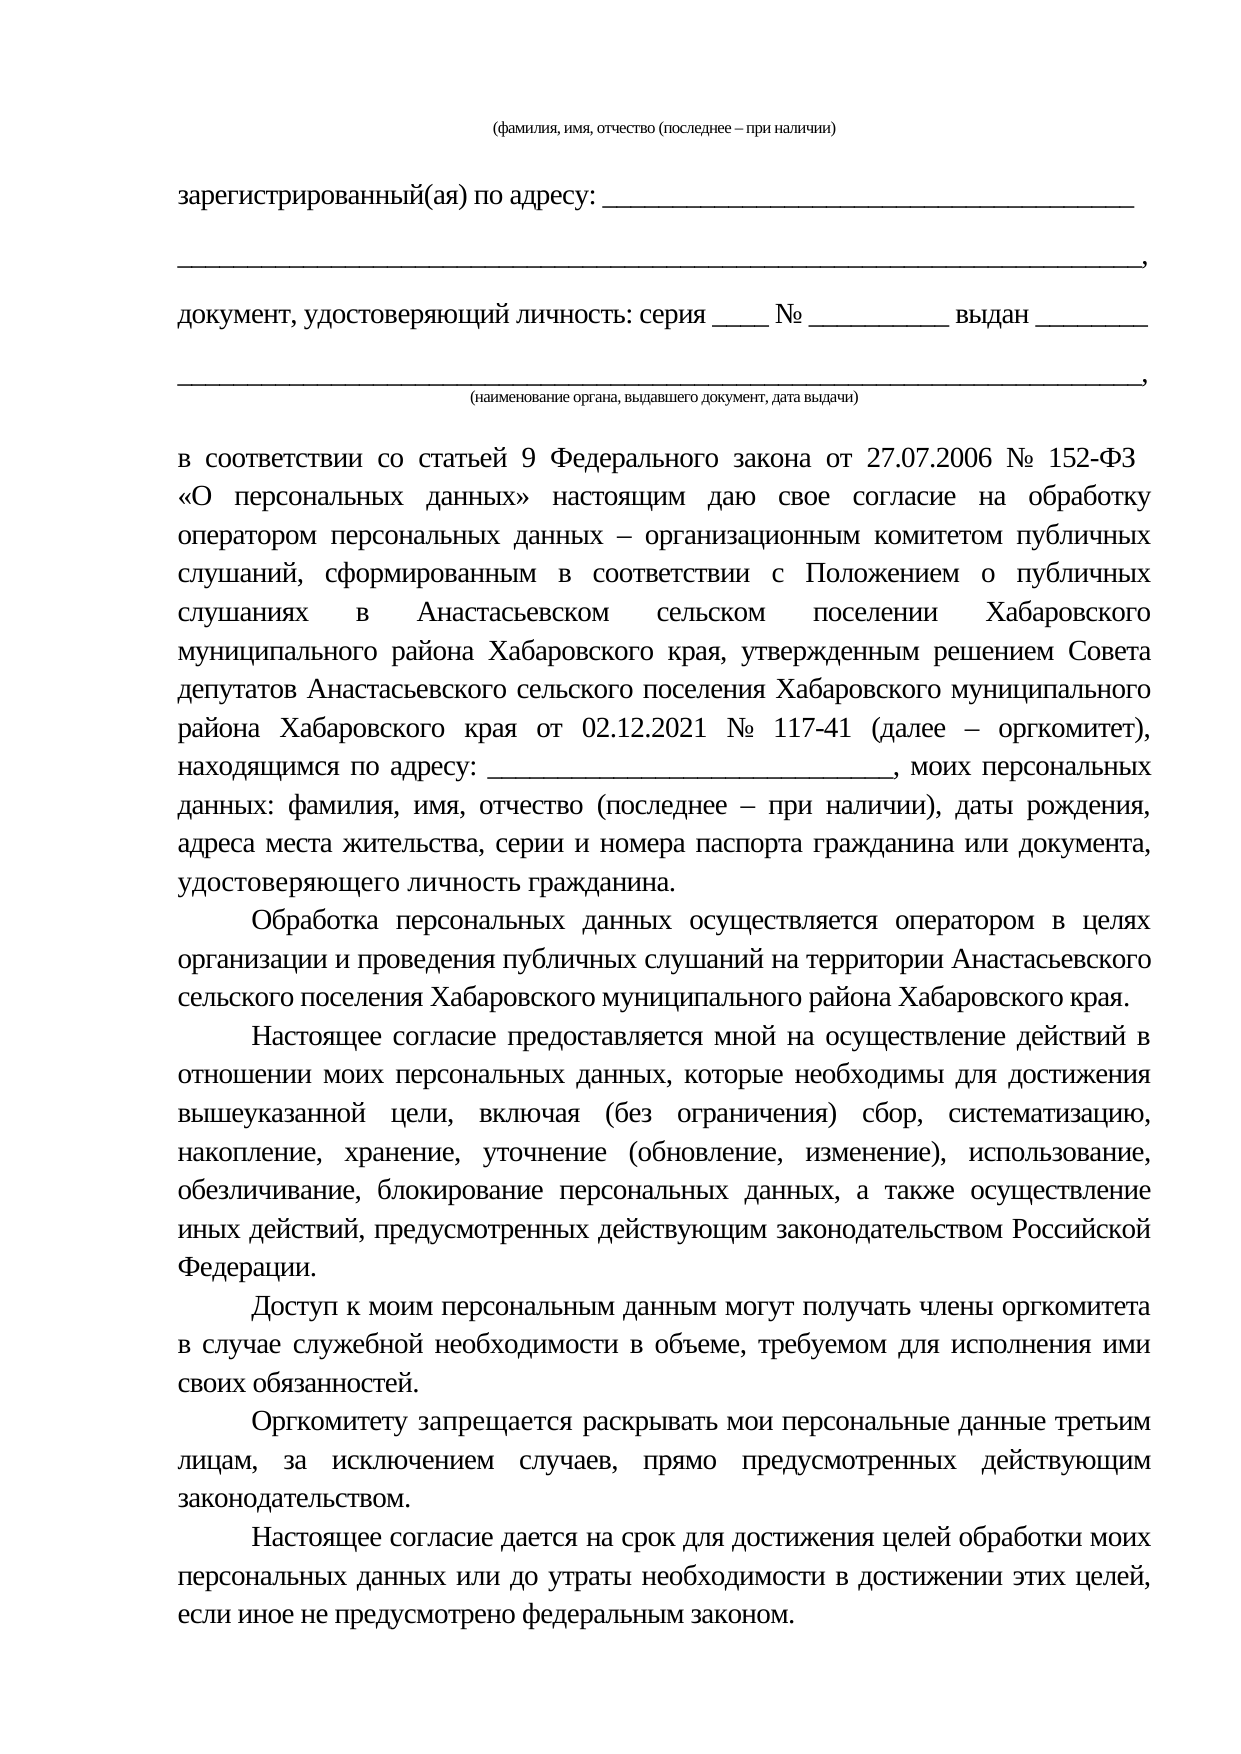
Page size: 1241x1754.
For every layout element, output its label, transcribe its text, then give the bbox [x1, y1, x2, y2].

text зарегистрированный(ая) по адресу: ______________________________________ [177, 177, 1152, 211]
text _____________________________________________________________________, [177, 237, 1152, 270]
text документ, удостоверяющий личность: серия ____ № __________ выдан ________ [177, 296, 1152, 330]
text Настоящее согласие предоставляется мной на осуществление действий в отношении моих персональных данных, которые необходимы для достижения вышеуказанной цели, включая (без ограничения) сбор, систематизацию, накопление, хранение, уточнение (обновление, изменение), использование, обезличивание, блокирование персональных данных, а также осуществление иных действий, предусмотренных действующим законодательством Российской Федерации. [177, 1018, 1152, 1283]
text (наименование органа, выдавшего документ, дата выдачи) [177, 394, 1152, 419]
text _____________________________________________________________________, [177, 356, 1152, 389]
text Доступ к моим персональным данным могут получать члены оргкомитета в случае служебной необходимости в объеме, требуемом для исполнения ими своих обязанностей. [177, 1288, 1152, 1398]
text (фамилия, имя, отчество (последнее – при наличии) [177, 118, 1152, 152]
text Настоящее согласие дается на срок для достижения целей обработки моих персональных данных или до утраты необходимости в достижении этих целей, если иное не предусмотрено федеральным законом. [177, 1519, 1152, 1630]
text в соответствии со статьей 9 Федерального закона от 27.07.2006 № 152-ФЗ «О персональных данных» настоящим даю свое согласие на обработку оператором персональных данных – организационным комитетом публичных слушаний, сформированным в соответствии с Положением о публичных слушаниях в Анастасьевском сельском поселении Хабаровского муниципального района Хабаровского края, утвержденным решением Совета депутатов Анастасьевского сельского поселения Хабаровского муниципального района Хабаровского края от 02.12.2021 № 117-41 (далее – оргкомитет), находящимся по адресу: _____________________________, моих персональных данных: фамилия, имя, отчество (последнее – при наличии), даты рождения, адреса места жительства, серии и номера паспорта гражданина или документа, удостоверяющего личность гражданина. [177, 440, 1152, 897]
text Обработка персональных данных осуществляется оператором в целях организации и проведения публичных слушаний на территории Анастасьевского сельского поселения Хабаровского муниципального района Хабаровского края. [177, 902, 1152, 1013]
text Оргкомитету запрещается раскрывать мои персональные данные третьим лицам, за исключением случаев, прямо предусмотренных действующим законодательством. [177, 1403, 1152, 1514]
